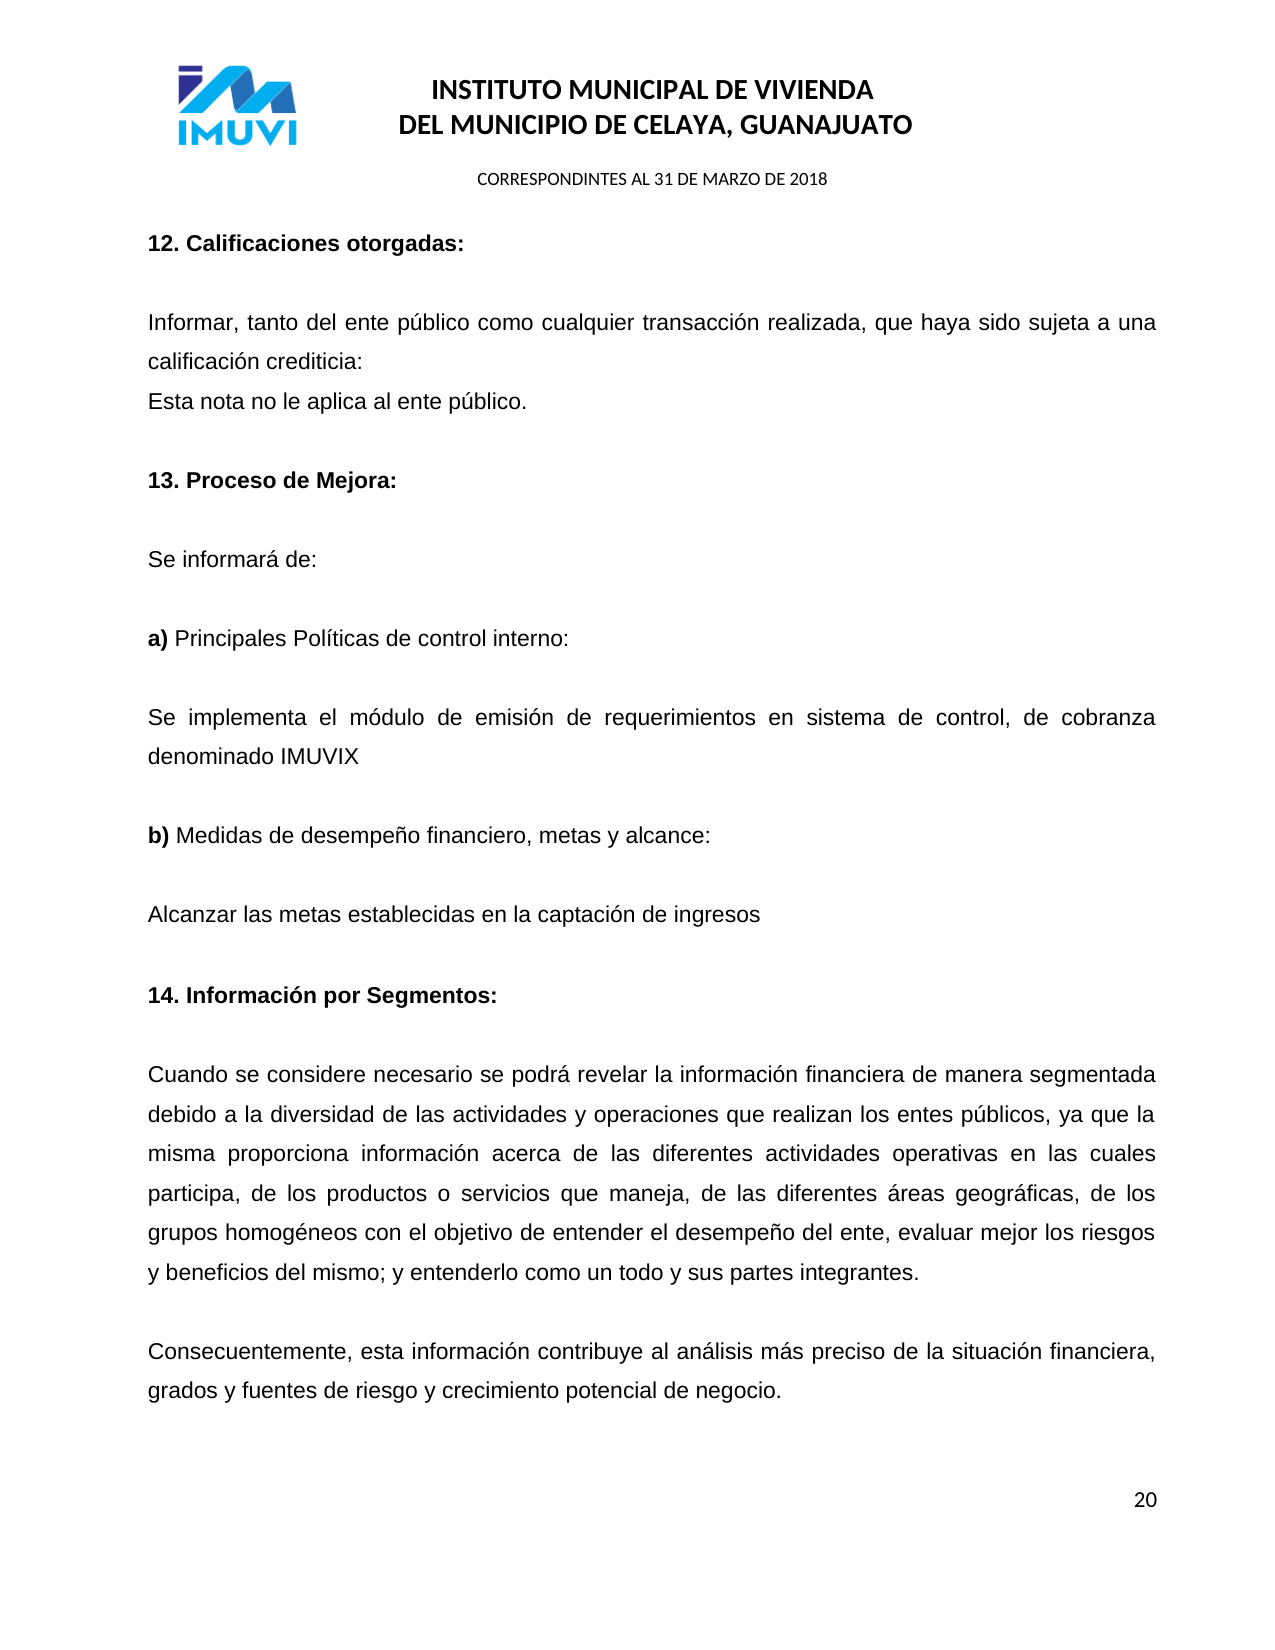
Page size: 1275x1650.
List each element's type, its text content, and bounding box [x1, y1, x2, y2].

text a) Principales Políticas de control interno: [148, 625, 1157, 651]
text Consecuentemente, esta información contribuye al análisis más preciso de la situación financiera, grados y fuentes de riesgo y crecimiento potencial de negocio. [148, 1338, 1157, 1404]
text Se informará de: [148, 546, 1157, 572]
text Cuando se considere necesario se podrá revelar la información financiera de manera segmentada debido a la diversidad de las actividades y operaciones que realizan los entes públicos, ya que la misma proporciona información acerca de las diferentes actividades operativas en las cuales participa, de los productos o servicios que maneja, de las diferentes áreas geográficas, de los grupos homogéneos con el objetivo de entender el desempeño del ente, evaluar mejor los riesgos y beneficios del mismo; y entenderlo como un todo y sus partes integrantes. [148, 1061, 1157, 1285]
subtitle 12. Calificaciones otorgadas: [148, 230, 1157, 256]
subtitle 13. Proceso de Mejora: [148, 467, 1157, 493]
text b) Medidas de desempeño financiero, metas y alcance: [148, 822, 1157, 848]
subtitle 14. Información por Segmentos: [148, 982, 1157, 1009]
text Informar, tanto del ente público como cualquier transacción realizada, que haya sido sujeta a una calificación crediticia: [148, 309, 1157, 375]
text Esta nota no le aplica al ente público. [148, 388, 1157, 414]
text Alcanzar las metas establecidas en la captación de ingresos [148, 901, 1157, 927]
text Se implementa el módulo de emisión de requerimientos en sistema de control, de cobranza denominado IMUVIX [148, 704, 1157, 769]
